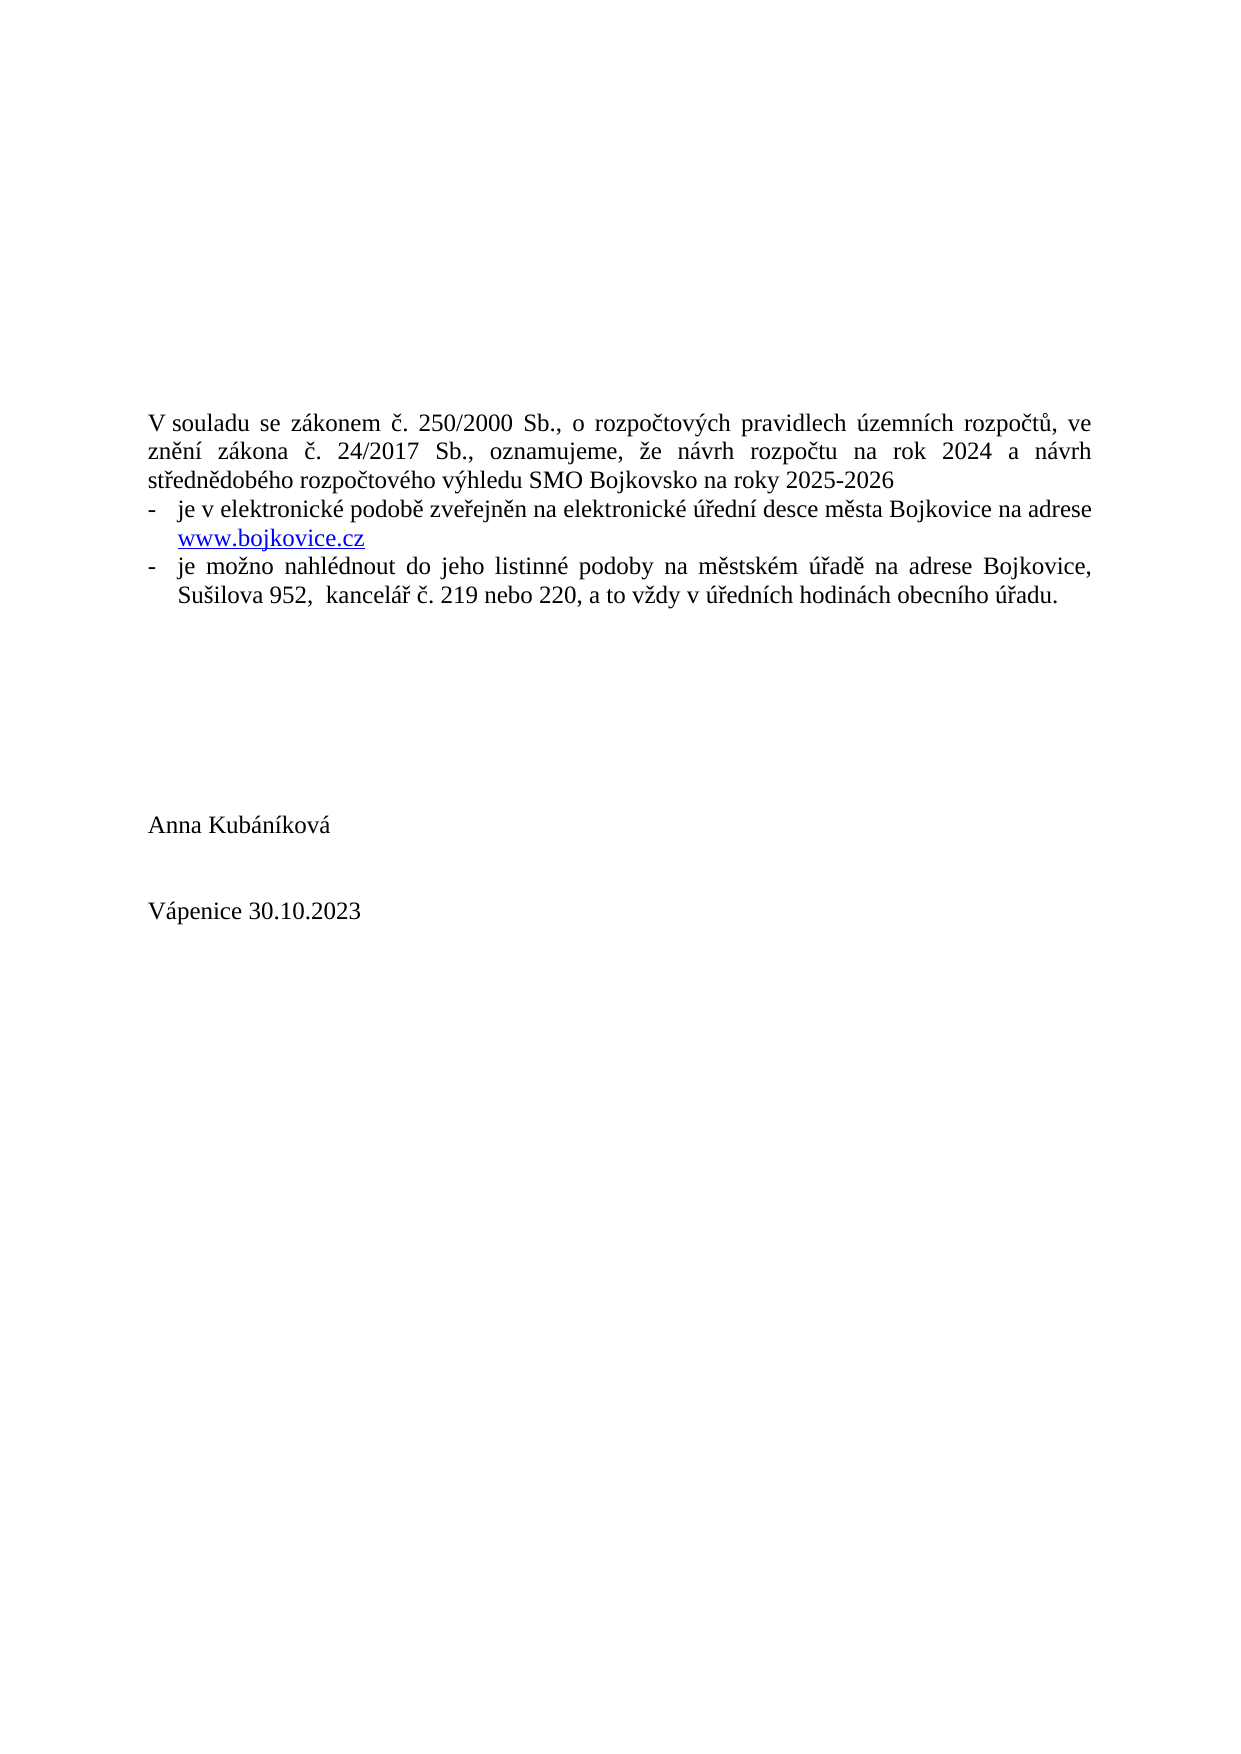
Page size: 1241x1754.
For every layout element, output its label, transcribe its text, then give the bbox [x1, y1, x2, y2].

text V souladu se zákonem č. 250/2000 Sb., o rozpočtových pravidlech územních rozpočtů, ve znění zákona č. 24/2017 Sb., oznamujeme, že návrh rozpočtu na rok 2024 a návrh střednědobého rozpočtového výhledu SMO Bojkovsko na roky 2025-2026 [148, 408, 1093, 494]
text Anna Kubáníková [148, 810, 1093, 839]
text Vápenice 30.10.2023 [148, 896, 1093, 925]
list je možno nahlédnout do jeho listinné podoby na městském úřadě na adrese Bojkovice, Sušilova 952, kancelář č. 219 nebo 220, a to vždy v úředních hodinách obecního úřadu. [148, 551, 1093, 609]
list je v elektronické podobě zveřejněn na elektronické úřední desce města Bojkovice na adrese www.bojkovice.cz [148, 494, 1093, 551]
